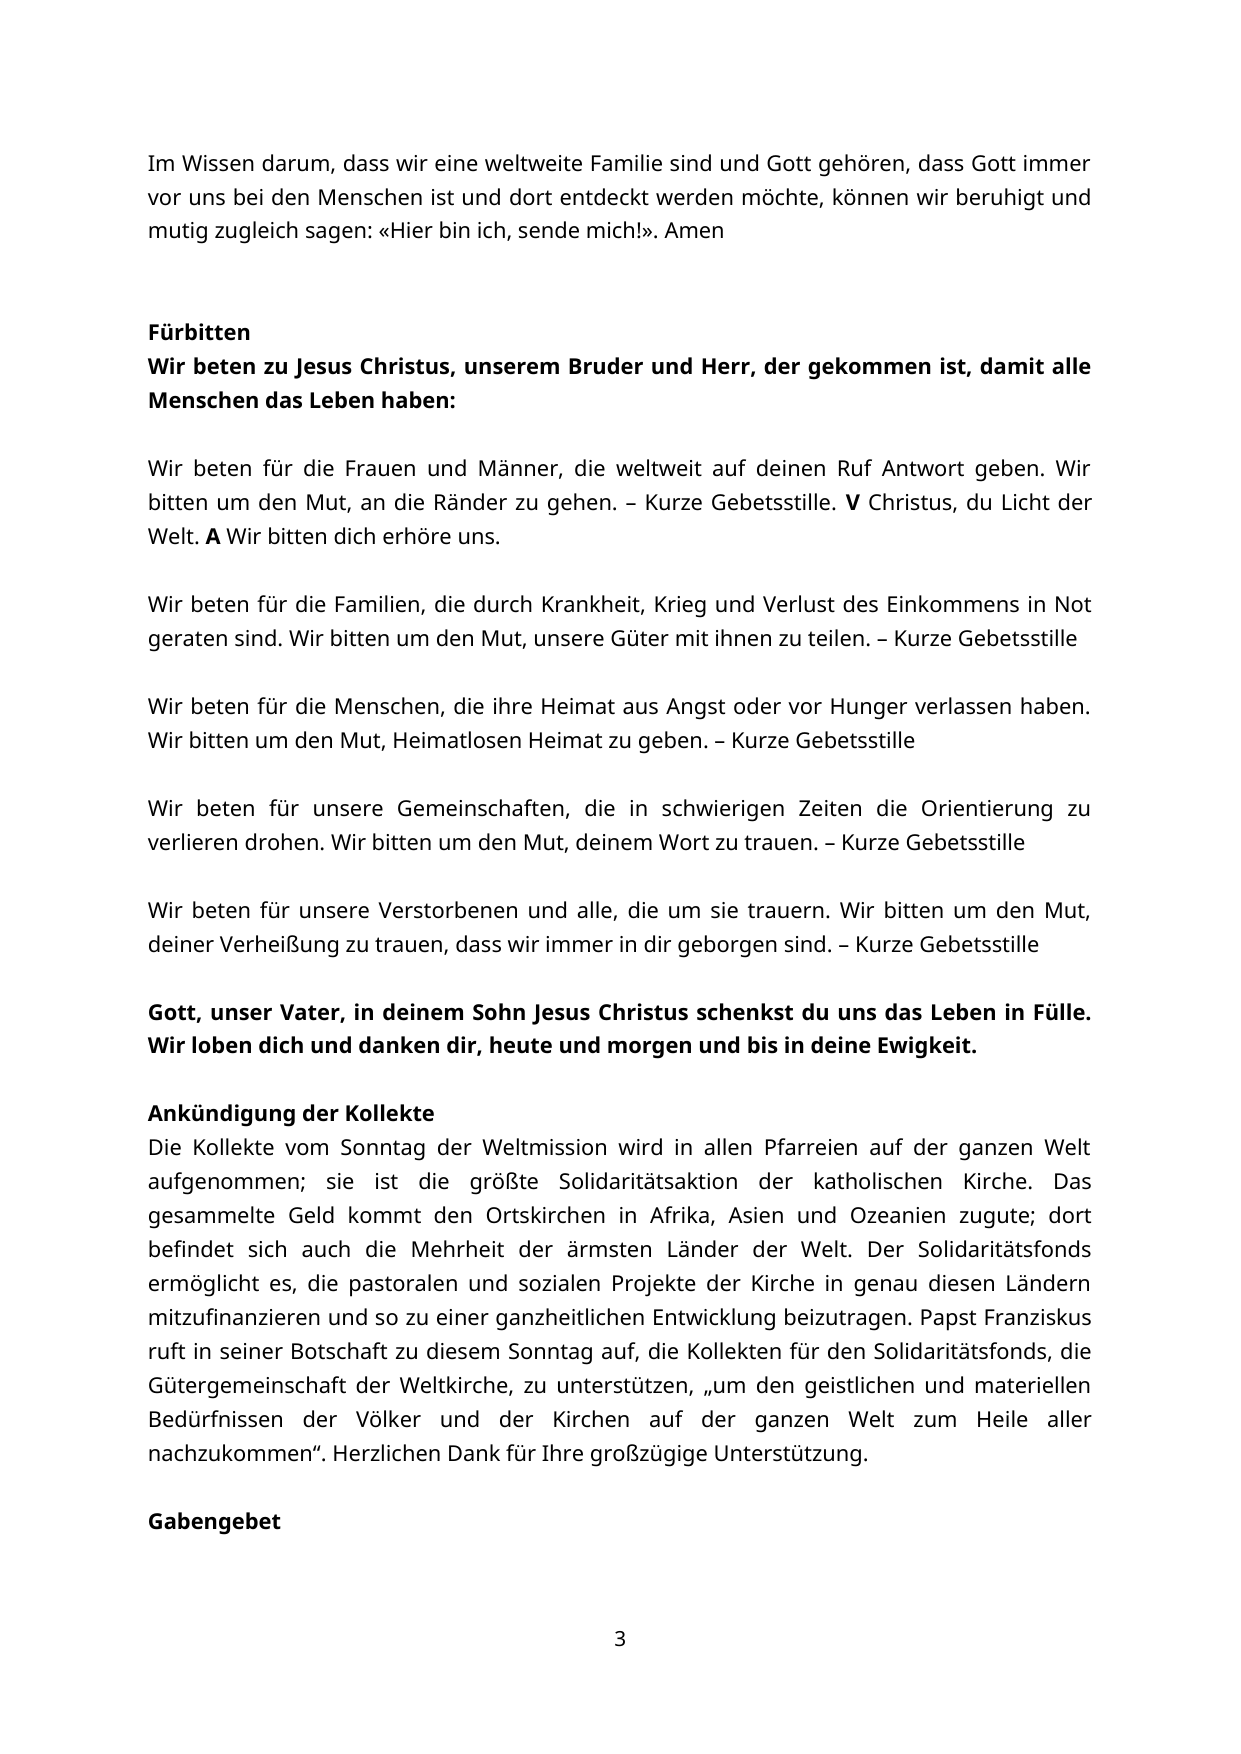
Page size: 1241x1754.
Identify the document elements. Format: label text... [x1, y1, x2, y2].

text Gott, unser Vater, in deinem Sohn Jesus Christus schenkst du uns das Leben in Fülle. Wir loben dich und danken dir, heute und morgen und bis in deine Ewigkeit. [148, 997, 1093, 1060]
text Wir beten für die Menschen, die ihre Heimat aus Angst oder vor Hunger verlassen haben. Wir bitten um den Mut, Heimatlosen Heimat zu geben. – Kurze Gebetsstille [148, 691, 1093, 755]
text Wir beten für die Frauen und Männer, die weltweit auf deinen Ruf Antwort geben. Wir bitten um den Mut, an die Ränder zu gehen. – Kurze Gebetsstille. V Christus, du Licht der Welt. A Wir bitten dich erhöre uns. [148, 453, 1093, 551]
text Ankündigung der Kollekte [148, 1098, 1093, 1128]
text Wir beten zu Jesus Christus, unserem Bruder und Herr, der gekommen ist, damit alle Menschen das Leben haben: [148, 351, 1093, 415]
text Die Kollekte vom Sonntag der Weltmission wird in allen Pfarreien auf der ganzen Welt aufgenommen; sie ist die größte Solidaritätsaktion der katholischen Kirche. Das gesammelte Geld kommt den Ortskirchen in Afrika, Asien und Ozeanien zugute; dort befindet sich auch die Mehrheit der ärmsten Länder der Welt. Der Solidaritätsfonds ermöglicht es, die pastoralen und sozialen Projekte der Kirche in genau diesen Ländern mitzufinanzieren und so zu einer ganzheitlichen Entwicklung beizutragen. Papst Franziskus ruft in seiner Botschaft zu diesem Sonntag auf, die Kollekten für den Solidaritätsfonds, die Gütergemeinschaft der Weltkirche, zu unterstützen, „um den geistlichen und materiellen Bedürfnissen der Völker und der Kirchen auf der ganzen Welt zum Heile aller nachzukommen“. Herzlichen Dank für Ihre großzügige Unterstützung. [148, 1132, 1093, 1468]
text Wir beten für unsere Gemeinschaften, die in schwierigen Zeiten die Orientierung zu verlieren drohen. Wir bitten um den Mut, deinem Wort zu trauen. – Kurze Gebetsstille [148, 793, 1093, 857]
text Fürbitten [148, 317, 1093, 347]
text Wir beten für unsere Verstorbenen und alle, die um sie trauern. Wir bitten um den Mut, deiner Verheißung zu trauen, dass wir immer in dir geborgen sind. – Kurze Gebetsstille [148, 895, 1093, 958]
text Gabengebet [148, 1506, 1093, 1536]
text Im Wissen darum, dass wir eine weltweite Familie sind und Gott gehören, dass Gott immer vor uns bei den Menschen ist und dort entdeckt werden möchte, können wir beruhigt und mutig zugleich sagen: «Hier bin ich, sende mich!». Amen [148, 148, 1093, 245]
text Wir beten für die Familien, die durch Krankheit, Krieg und Verlust des Einkommens in Not geraten sind. Wir bitten um den Mut, unsere Güter mit ihnen zu teilen. – Kurze Gebetsstille [148, 589, 1093, 653]
